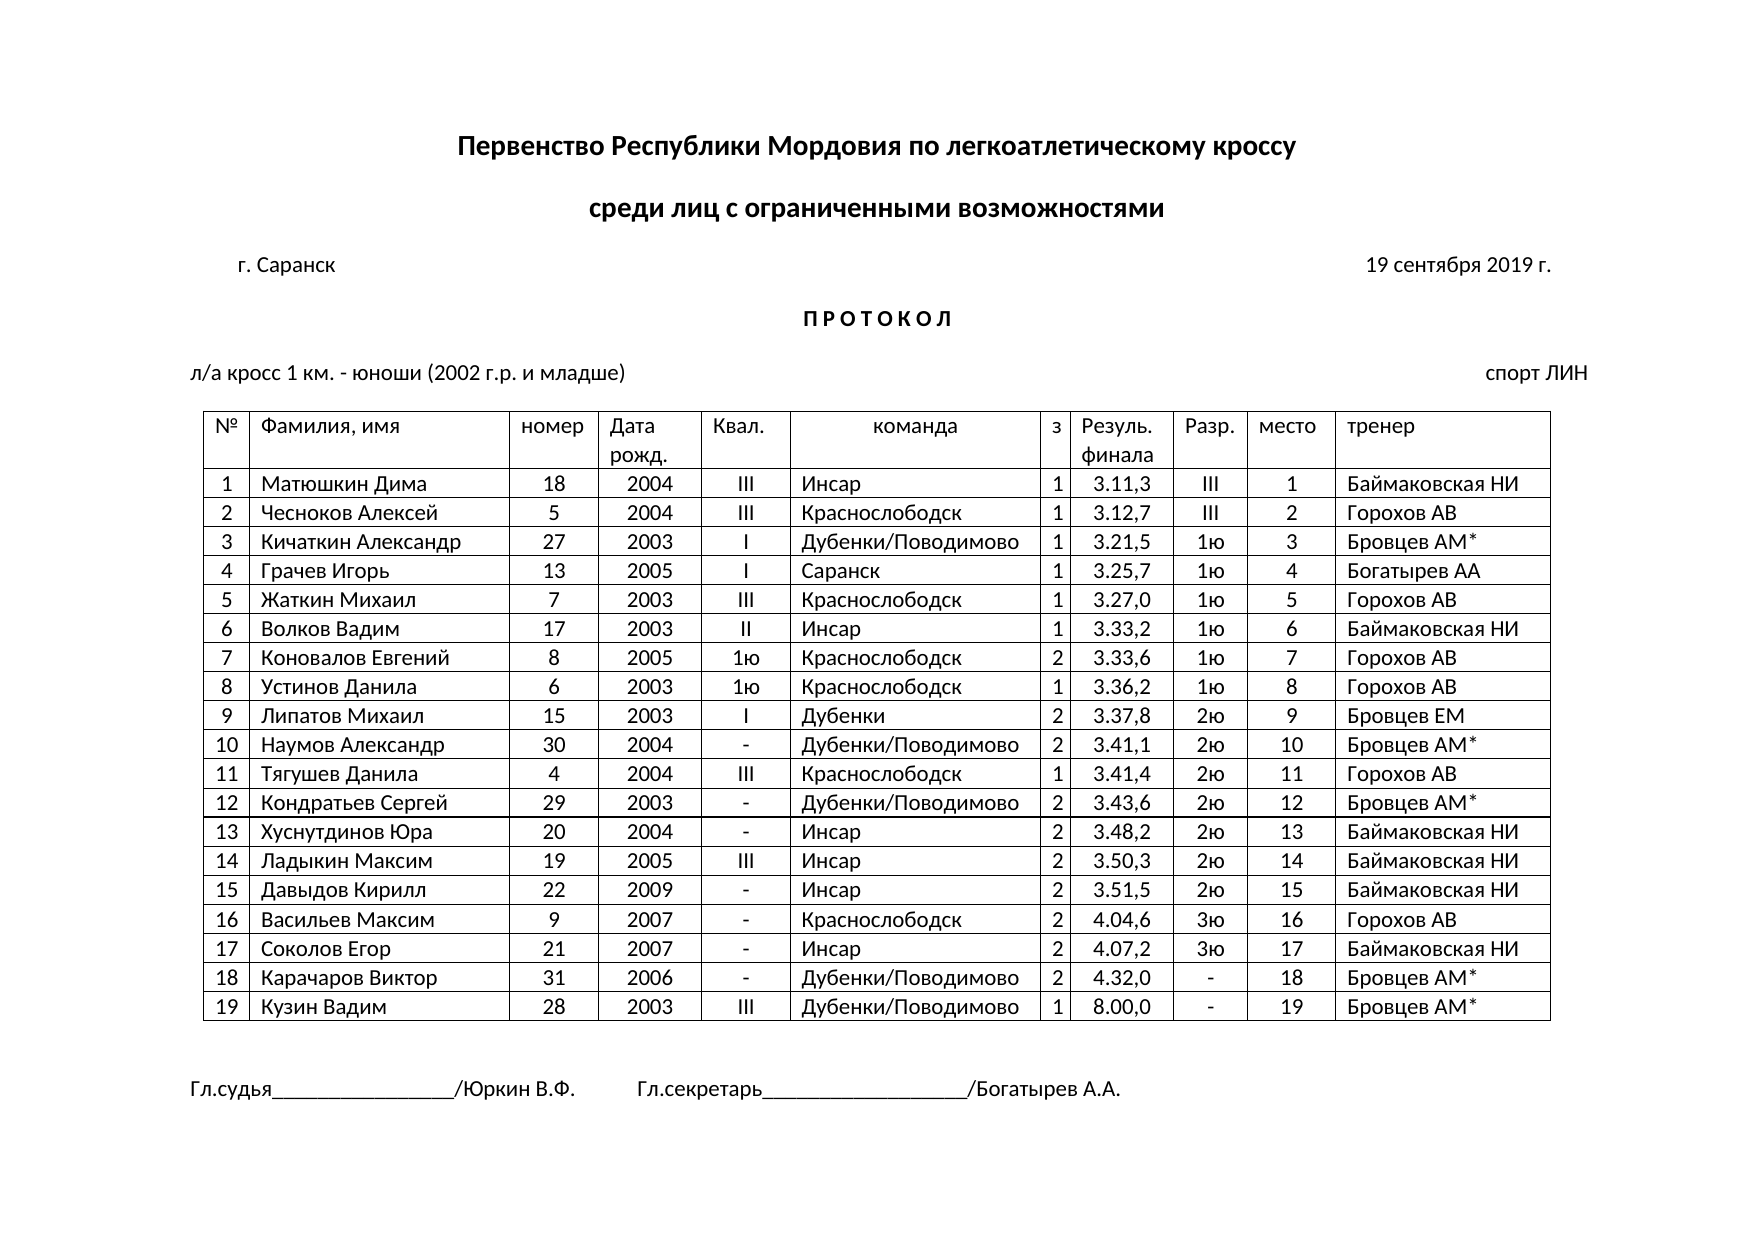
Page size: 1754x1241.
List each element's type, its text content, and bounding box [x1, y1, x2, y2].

table_cell 8 [510, 643, 598, 671]
table_cell 11 [204, 759, 249, 787]
table_cell 2ю [1174, 876, 1247, 904]
table_cell Чесноков Алексей [250, 498, 509, 526]
table_cell 9 [1248, 701, 1335, 729]
table_cell 1ю [702, 643, 790, 671]
table_cell III [1174, 498, 1247, 526]
table_cell Инсар [791, 614, 1040, 642]
table_cell 12 [1248, 789, 1335, 816]
table_cell 2 [1041, 701, 1070, 729]
table_cell Бровцев АМ* [1336, 963, 1550, 991]
table_cell 6 [510, 672, 598, 700]
table_cell Баймаковская НИ [1336, 934, 1550, 962]
table_header Квал. [702, 412, 790, 468]
table_header номер [510, 412, 598, 468]
table_cell 21 [510, 934, 598, 962]
table_cell 1 [1041, 469, 1070, 497]
table_cell Жаткин Михаил [250, 585, 509, 613]
table_cell 15 [204, 876, 249, 904]
table_header Фамилия, имя [250, 412, 509, 468]
table_cell 4.32,0 [1071, 963, 1173, 991]
table_cell 6 [204, 614, 249, 642]
table_cell 3.33,6 [1071, 643, 1173, 671]
table_cell 17 [510, 614, 598, 642]
table_cell 13 [204, 818, 249, 846]
table_cell - [702, 876, 790, 904]
table_cell 2003 [599, 992, 701, 1020]
table_cell III [702, 847, 790, 874]
table_cell 2005 [599, 847, 701, 874]
table_header место [1248, 412, 1335, 468]
table_cell Дубенки/Поводимово [791, 992, 1040, 1020]
table_cell 18 [204, 963, 249, 991]
table_cell 14 [204, 847, 249, 874]
table_cell 2004 [599, 818, 701, 846]
table_cell Краснослободск [791, 498, 1040, 526]
table_cell 9 [510, 905, 598, 933]
table_cell - [702, 730, 790, 758]
table_cell Краснослободск [791, 759, 1040, 787]
table_cell II [702, 614, 790, 642]
table_header Резуль. финала [1071, 412, 1173, 468]
table_cell 3 [1248, 527, 1335, 555]
table_cell Ладыкин Максим [250, 847, 509, 874]
table_cell 1ю [1174, 643, 1247, 671]
table_cell - [702, 789, 790, 816]
table_cell 2004 [599, 730, 701, 758]
table_cell 9 [204, 701, 249, 729]
table_cell Кондратьев Сергей [250, 789, 509, 816]
table_cell 2003 [599, 585, 701, 613]
table_cell Дубенки/Поводимово [791, 963, 1040, 991]
table_cell 17 [1248, 934, 1335, 962]
table_cell III [702, 992, 790, 1020]
table_cell 10 [204, 730, 249, 758]
table_cell 2 [1041, 963, 1070, 991]
table_header Разр. [1174, 412, 1247, 468]
table_cell III [702, 759, 790, 787]
table_cell 1 [1041, 759, 1070, 787]
text П Р О Т О К О Л [118, 304, 1636, 333]
table_cell Баймаковская НИ [1336, 876, 1550, 904]
table_cell 1 [204, 469, 249, 497]
table_cell Тягушев Данила [250, 759, 509, 787]
table_cell 2ю [1174, 759, 1247, 787]
table_cell - [1174, 992, 1247, 1020]
text Первенство Республики Мордовия по легкоатлетическому кроссу [118, 127, 1636, 162]
table_cell 3.25,7 [1071, 556, 1173, 584]
table_cell Дубенки/Поводимово [791, 527, 1040, 555]
table_cell 3.36,2 [1071, 672, 1173, 700]
table_cell 16 [1248, 905, 1335, 933]
table_cell 2007 [599, 905, 701, 933]
table_cell Коновалов Евгений [250, 643, 509, 671]
table_cell Баймаковская НИ [1336, 469, 1550, 497]
table_cell 3.43,6 [1071, 789, 1173, 816]
table_cell Грачев Игорь [250, 556, 509, 584]
table_cell 1 [1041, 992, 1070, 1020]
table_cell Краснослободск [791, 672, 1040, 700]
table_cell 1ю [1174, 585, 1247, 613]
table_cell 1ю [702, 672, 790, 700]
table_cell I [702, 527, 790, 555]
table_cell Давыдов Кирилл [250, 876, 509, 904]
table_cell 3.11,3 [1071, 469, 1173, 497]
table_cell 2003 [599, 789, 701, 816]
table_cell Инсар [791, 469, 1040, 497]
table_cell 2 [1041, 789, 1070, 816]
table_cell 2003 [599, 672, 701, 700]
table_cell 30 [510, 730, 598, 758]
table_header команда [791, 412, 1040, 468]
table_cell Кичаткин Александр [250, 527, 509, 555]
table_cell 2ю [1174, 730, 1247, 758]
table_cell 2ю [1174, 818, 1247, 846]
table_cell 2007 [599, 934, 701, 962]
table_cell I [702, 556, 790, 584]
table_cell 2003 [599, 527, 701, 555]
table_cell 8.00,0 [1071, 992, 1173, 1020]
table_cell Баймаковская НИ [1336, 818, 1550, 846]
table_cell 4 [204, 556, 249, 584]
table_cell 8 [204, 672, 249, 700]
table_cell Бровцев АМ* [1336, 527, 1550, 555]
table_cell 4.07,2 [1071, 934, 1173, 962]
table_cell Инсар [791, 847, 1040, 874]
table_cell 1 [1041, 498, 1070, 526]
table_cell III [702, 469, 790, 497]
table_cell 1ю [1174, 672, 1247, 700]
table_cell 5 [204, 585, 249, 613]
table_cell Дубенки/Поводимово [791, 730, 1040, 758]
table_cell 19 [204, 992, 249, 1020]
table_cell 2 [1041, 847, 1070, 874]
table_cell Баймаковская НИ [1336, 847, 1550, 874]
table_cell 16 [204, 905, 249, 933]
table_cell 1 [1041, 614, 1070, 642]
table_cell 1ю [1174, 614, 1247, 642]
table_cell 15 [510, 701, 598, 729]
table_cell 12 [204, 789, 249, 816]
table_cell Устинов Данила [250, 672, 509, 700]
table_header Дата рожд. [599, 412, 701, 468]
table_cell 3.37,8 [1071, 701, 1173, 729]
table_cell 3ю [1174, 905, 1247, 933]
table_cell Наумов Александр [250, 730, 509, 758]
table_cell 7 [1248, 643, 1335, 671]
table_cell Горохов АВ [1336, 643, 1550, 671]
table_cell III [702, 585, 790, 613]
table_cell 3 [204, 527, 249, 555]
table_cell 15 [1248, 876, 1335, 904]
table_cell 3.33,2 [1071, 614, 1173, 642]
table_cell 3ю [1174, 934, 1247, 962]
table_cell 1 [1041, 585, 1070, 613]
table_cell Карачаров Виктор [250, 963, 509, 991]
table_cell Краснослободск [791, 585, 1040, 613]
table_cell 17 [204, 934, 249, 962]
table_cell 5 [1248, 585, 1335, 613]
table_cell 2003 [599, 614, 701, 642]
table_cell III [1174, 469, 1247, 497]
table_cell Саранск [791, 556, 1040, 584]
table_cell Баймаковская НИ [1336, 614, 1550, 642]
table_cell Кузин Вадим [250, 992, 509, 1020]
table_cell 2004 [599, 498, 701, 526]
table_cell 2 [1041, 643, 1070, 671]
table_cell - [702, 963, 790, 991]
table_cell 2005 [599, 556, 701, 584]
text среди лиц с ограниченными возможностями [118, 189, 1636, 224]
table_cell Богатырев АА [1336, 556, 1550, 584]
table_cell Горохов АВ [1336, 585, 1550, 613]
table_cell Горохов АВ [1336, 672, 1550, 700]
table_cell 4.04,6 [1071, 905, 1173, 933]
table_cell 1 [1041, 556, 1070, 584]
table_cell 3.12,7 [1071, 498, 1173, 526]
table_cell 2 [1041, 818, 1070, 846]
table_cell 28 [510, 992, 598, 1020]
table_cell Васильев Максим [250, 905, 509, 933]
table_cell 1 [1041, 527, 1070, 555]
table_cell 7 [204, 643, 249, 671]
table_cell Дубенки [791, 701, 1040, 729]
table_cell 10 [1248, 730, 1335, 758]
table_cell 29 [510, 789, 598, 816]
table_cell Волков Вадим [250, 614, 509, 642]
table_cell 18 [1248, 963, 1335, 991]
table_cell 8 [1248, 672, 1335, 700]
table_cell - [702, 905, 790, 933]
table_cell 2ю [1174, 789, 1247, 816]
table_cell I [702, 701, 790, 729]
table_cell 1ю [1174, 527, 1247, 555]
table_cell 2 [1041, 905, 1070, 933]
table_cell 2009 [599, 876, 701, 904]
table_cell Горохов АВ [1336, 498, 1550, 526]
table_cell 2 [1041, 730, 1070, 758]
table_cell 2 [204, 498, 249, 526]
table_cell Бровцев АМ* [1336, 789, 1550, 816]
table_cell 3.21,5 [1071, 527, 1173, 555]
table_cell 6 [1248, 614, 1335, 642]
table_cell 2003 [599, 701, 701, 729]
table_cell 2006 [599, 963, 701, 991]
table_cell 4 [510, 759, 598, 787]
table_cell 13 [510, 556, 598, 584]
table_cell 2 [1041, 876, 1070, 904]
table_cell 2005 [599, 643, 701, 671]
table_cell 19 [1248, 992, 1335, 1020]
table_cell III [702, 498, 790, 526]
text л/а кросс 1 км. - юноши (2002 г.р. и младше) спорт ЛИН [118, 358, 1636, 386]
table_cell Инсар [791, 876, 1040, 904]
table_cell Горохов АВ [1336, 905, 1550, 933]
table_cell Краснослободск [791, 643, 1040, 671]
table_cell 14 [1248, 847, 1335, 874]
table_cell Соколов Егор [250, 934, 509, 962]
table_cell 3.27,0 [1071, 585, 1173, 613]
table_cell - [1174, 963, 1247, 991]
table_cell 20 [510, 818, 598, 846]
table_cell 11 [1248, 759, 1335, 787]
table_cell 19 [510, 847, 598, 874]
table_header з [1041, 412, 1070, 468]
table_header № [204, 412, 249, 468]
table_cell 2004 [599, 469, 701, 497]
table_cell 3.41,4 [1071, 759, 1173, 787]
table_cell - [702, 934, 790, 962]
table_cell 2 [1041, 934, 1070, 962]
table_cell 5 [510, 498, 598, 526]
table_cell 2ю [1174, 847, 1247, 874]
table_cell 1ю [1174, 556, 1247, 584]
table_cell Бровцев ЕМ [1336, 701, 1550, 729]
table_cell 3.51,5 [1071, 876, 1173, 904]
table_cell 31 [510, 963, 598, 991]
table_cell 2ю [1174, 701, 1247, 729]
table_cell Бровцев АМ* [1336, 992, 1550, 1020]
table_cell Дубенки/Поводимово [791, 789, 1040, 816]
table_cell 18 [510, 469, 598, 497]
table_cell Матюшкин Дима [250, 469, 509, 497]
table_cell 3.50,3 [1071, 847, 1173, 874]
table_cell Бровцев АМ* [1336, 730, 1550, 758]
table_cell 2004 [599, 759, 701, 787]
table_header тренер [1336, 412, 1550, 468]
table_cell Горохов АВ [1336, 759, 1550, 787]
table_cell 1 [1248, 469, 1335, 497]
table_cell Липатов Михаил [250, 701, 509, 729]
table_cell Инсар [791, 818, 1040, 846]
table_cell Краснослободск [791, 905, 1040, 933]
table_cell 1 [1041, 672, 1070, 700]
table_cell 4 [1248, 556, 1335, 584]
table_cell 2 [1248, 498, 1335, 526]
table_cell 7 [510, 585, 598, 613]
table_cell Инсар [791, 934, 1040, 962]
table_cell 27 [510, 527, 598, 555]
table_cell 3.48,2 [1071, 818, 1173, 846]
table_cell - [702, 818, 790, 846]
text г. Саранск 19 сентября 2019 г. [118, 250, 1636, 278]
table_cell Хуснутдинов Юра [250, 818, 509, 846]
text Гл.судья________________/Юркин В.Ф. Гл.секретарь__________________/Богатырев А.А. [118, 1074, 1636, 1102]
table_cell 22 [510, 876, 598, 904]
table_cell 13 [1248, 818, 1335, 846]
table_cell 3.41,1 [1071, 730, 1173, 758]
